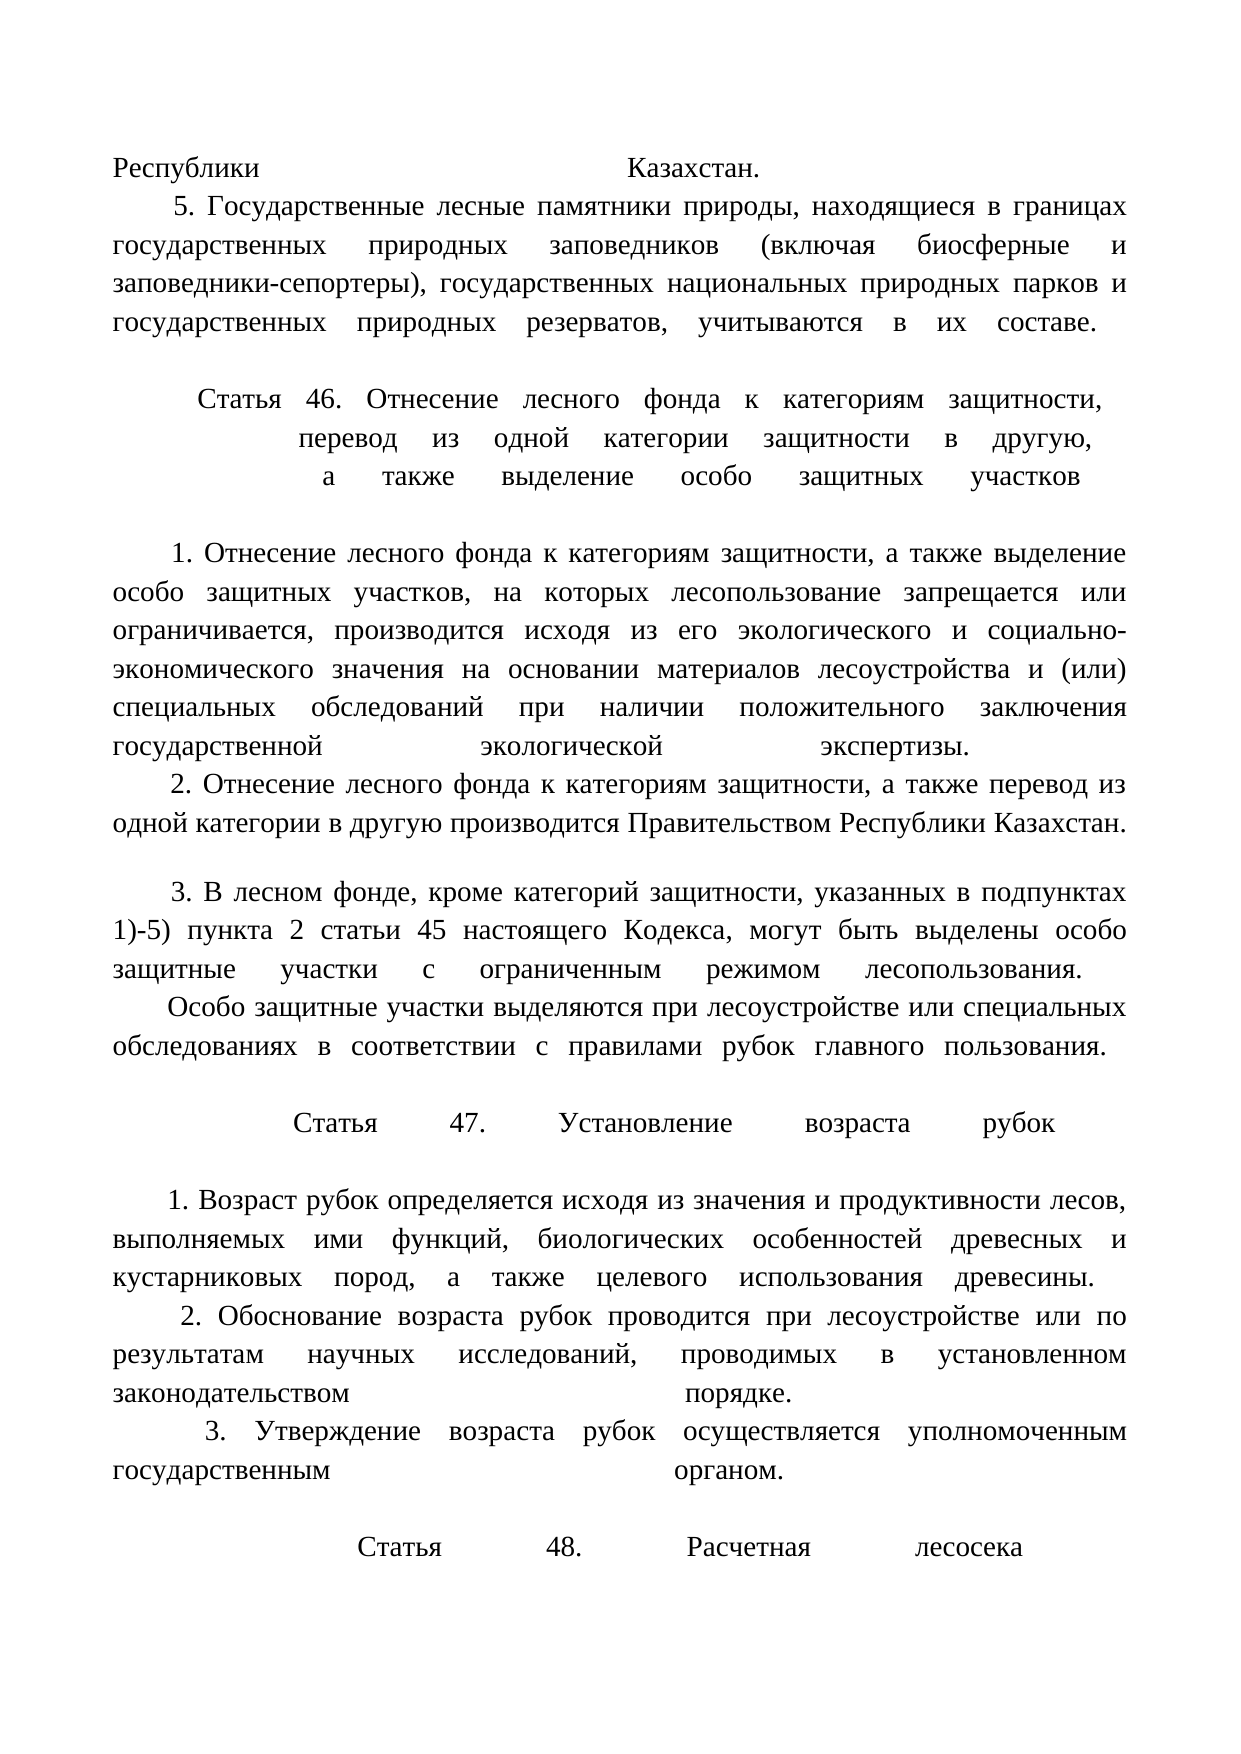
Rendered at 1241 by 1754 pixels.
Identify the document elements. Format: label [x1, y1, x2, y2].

text [112, 150, 1128, 1601]
